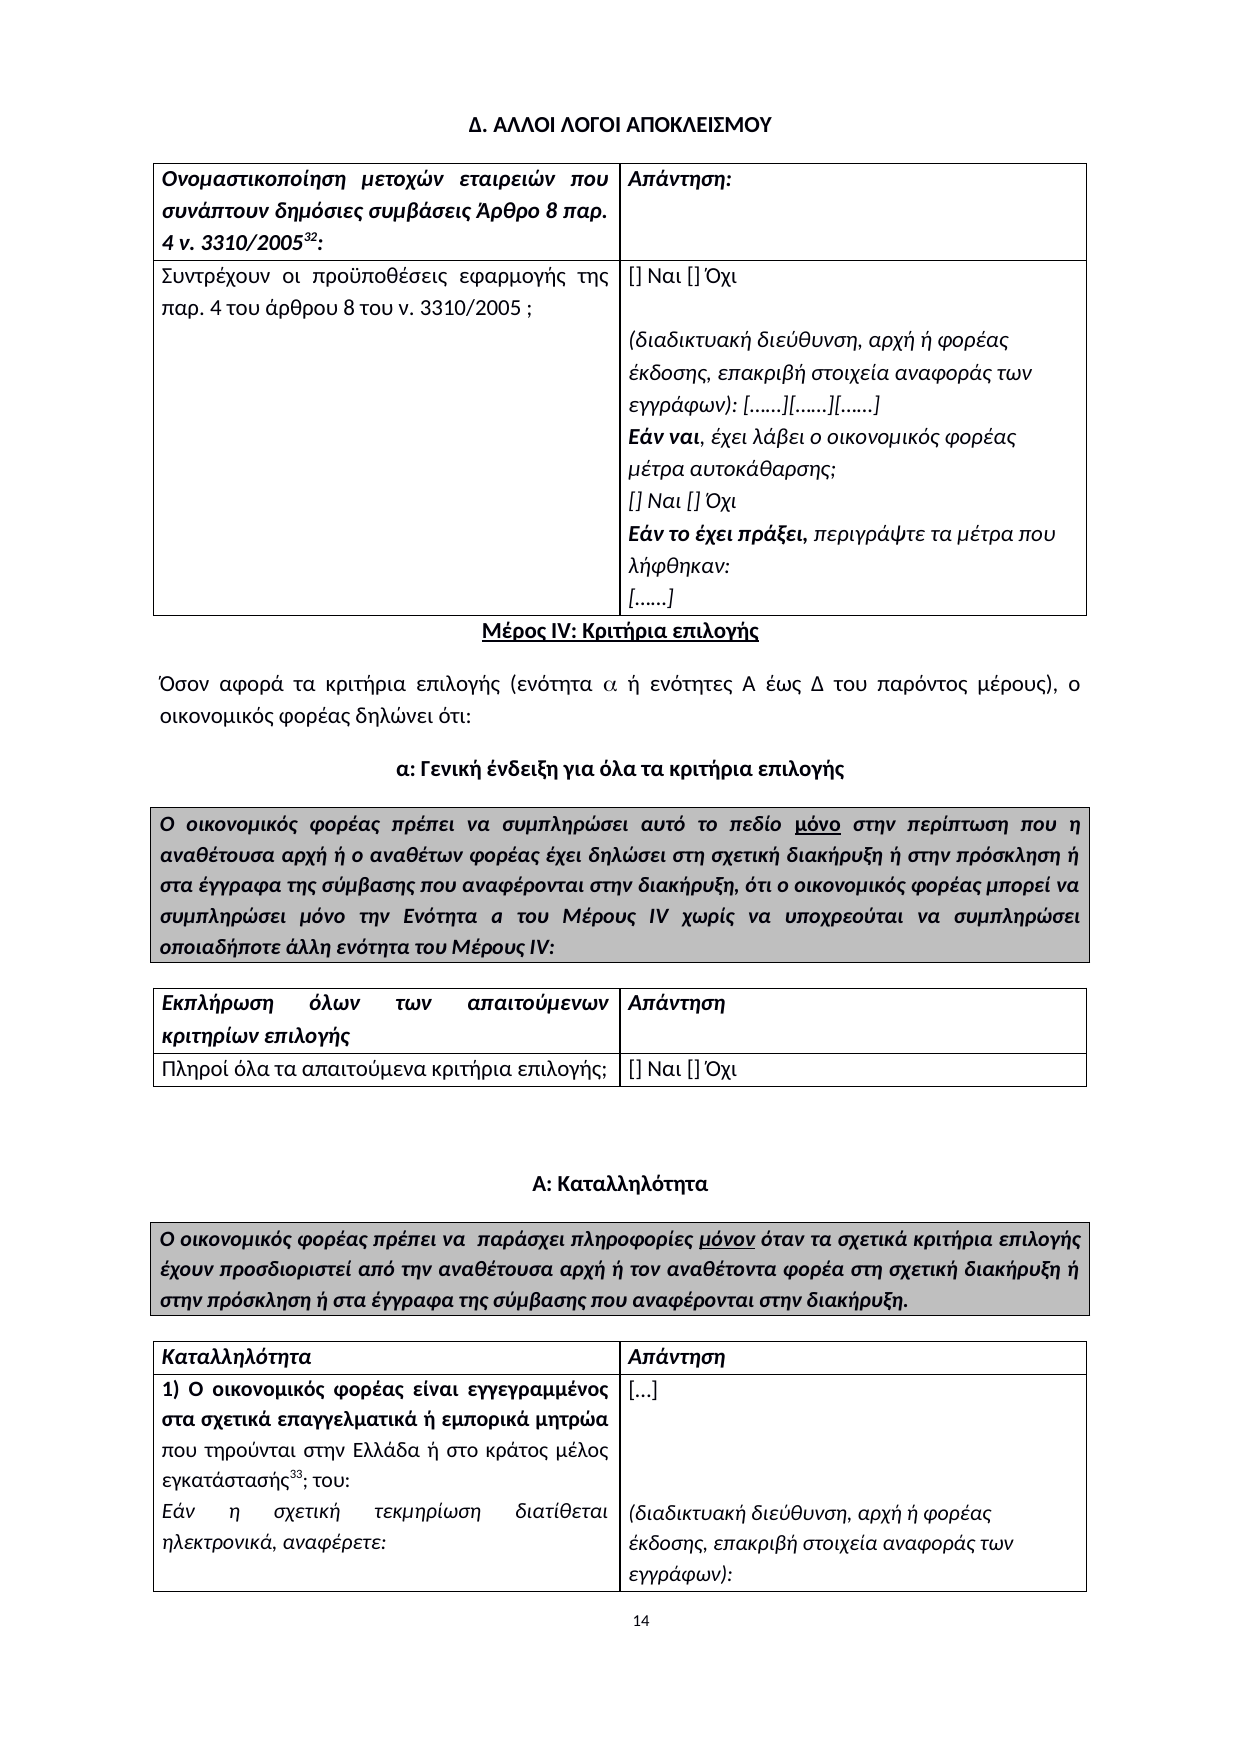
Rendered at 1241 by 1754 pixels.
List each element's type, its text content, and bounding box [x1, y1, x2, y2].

text α: Γενική ένδειξη για όλα τα κριτήρια επιλογής [159, 754, 1081, 782]
text Δ. ΑΛΛΟΙ ΛΟΓΟΙ ΑΠΟΚΛΕΙΣΜΟΥ [159, 110, 1081, 138]
table_cell [] Ναι [] Όχι (διαδικτυακή διεύθυνση, αρχή ή φορέας έκδοσης, επακριβή στοιχεία αναφοράς των εγγράφων): [……][……][……] Εάν ναι, έχει λάβει ο οικονομικός φορέας μέτρα αυτοκάθαρσης; [] Ναι [] Όχι Εάν το έχει πράξει, περιγράψτε τα μέτρα που λήφθηκαν: [……] [621, 261, 1086, 615]
text Όσον αφορά τα κριτήρια επιλογής (ενότητα  ή ενότητες Α έως Δ του παρόντος μέρους), ο οικονομικός φορέας δηλώνει ότι: [159, 669, 1081, 729]
table_header Ονομαστικοποίηση μετοχών εταιρειών που συνάπτουν δημόσιες συμβάσεις Άρθρο 8 παρ. 4 ν. 3310/2005: [154, 164, 619, 260]
table_header Απάντηση [621, 1342, 1086, 1374]
text Ο οικονομικός φορέας πρέπει να παράσχει πληροφορίες μόνον όταν τα σχετικά κριτήρια επιλογής έχουν προσδιοριστεί από την αναθέτουσα αρχή ή τον αναθέτοντα φορέα στη σχετική διακήρυξη ή στην πρόσκληση ή στα έγγραφα της σύμβασης που αναφέρονται στην διακήρυξη. [151, 1223, 1089, 1315]
table_header Απάντηση [621, 989, 1086, 1053]
table_cell Συντρέχουν οι προϋποθέσεις εφαρμογής της παρ. 4 του άρθρου 8 του ν. 3310/2005 ; [154, 261, 619, 615]
table_header Καταλληλότητα [154, 1342, 619, 1374]
table_header Εκπλήρωση όλων των απαιτούμενων κριτηρίων επιλογής [154, 989, 619, 1053]
text Α: Καταλληλότητα [159, 1169, 1081, 1197]
text Μέρος IV: Κριτήρια επιλογής [159, 616, 1081, 644]
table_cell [154, 1375, 619, 1591]
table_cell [621, 1375, 1086, 1591]
table_cell Πληροί όλα τα απαιτούμενα κριτήρια επιλογής; [154, 1054, 619, 1086]
text Ο οικονομικός φορέας πρέπει να συμπληρώσει αυτό το πεδίο μόνο στην περίπτωση που η αναθέτουσα αρχή ή ο αναθέτων φορέας έχει δηλώσει στη σχετική διακήρυξη ή στην πρόσκληση ή στα έγγραφα της σύμβασης που αναφέρονται στην διακήρυξη, ότι ο οικονομικός φορέας μπορεί να συμπληρώσει μόνο την Ενότητα a του Μέρους ΙV χωρίς να υποχρεούται να συμπληρώσει οποιαδήποτε άλλη ενότητα του Μέρους ΙV: [151, 808, 1089, 962]
table_header Απάντηση: [621, 164, 1086, 260]
table_cell [] Ναι [] Όχι [621, 1054, 1086, 1086]
